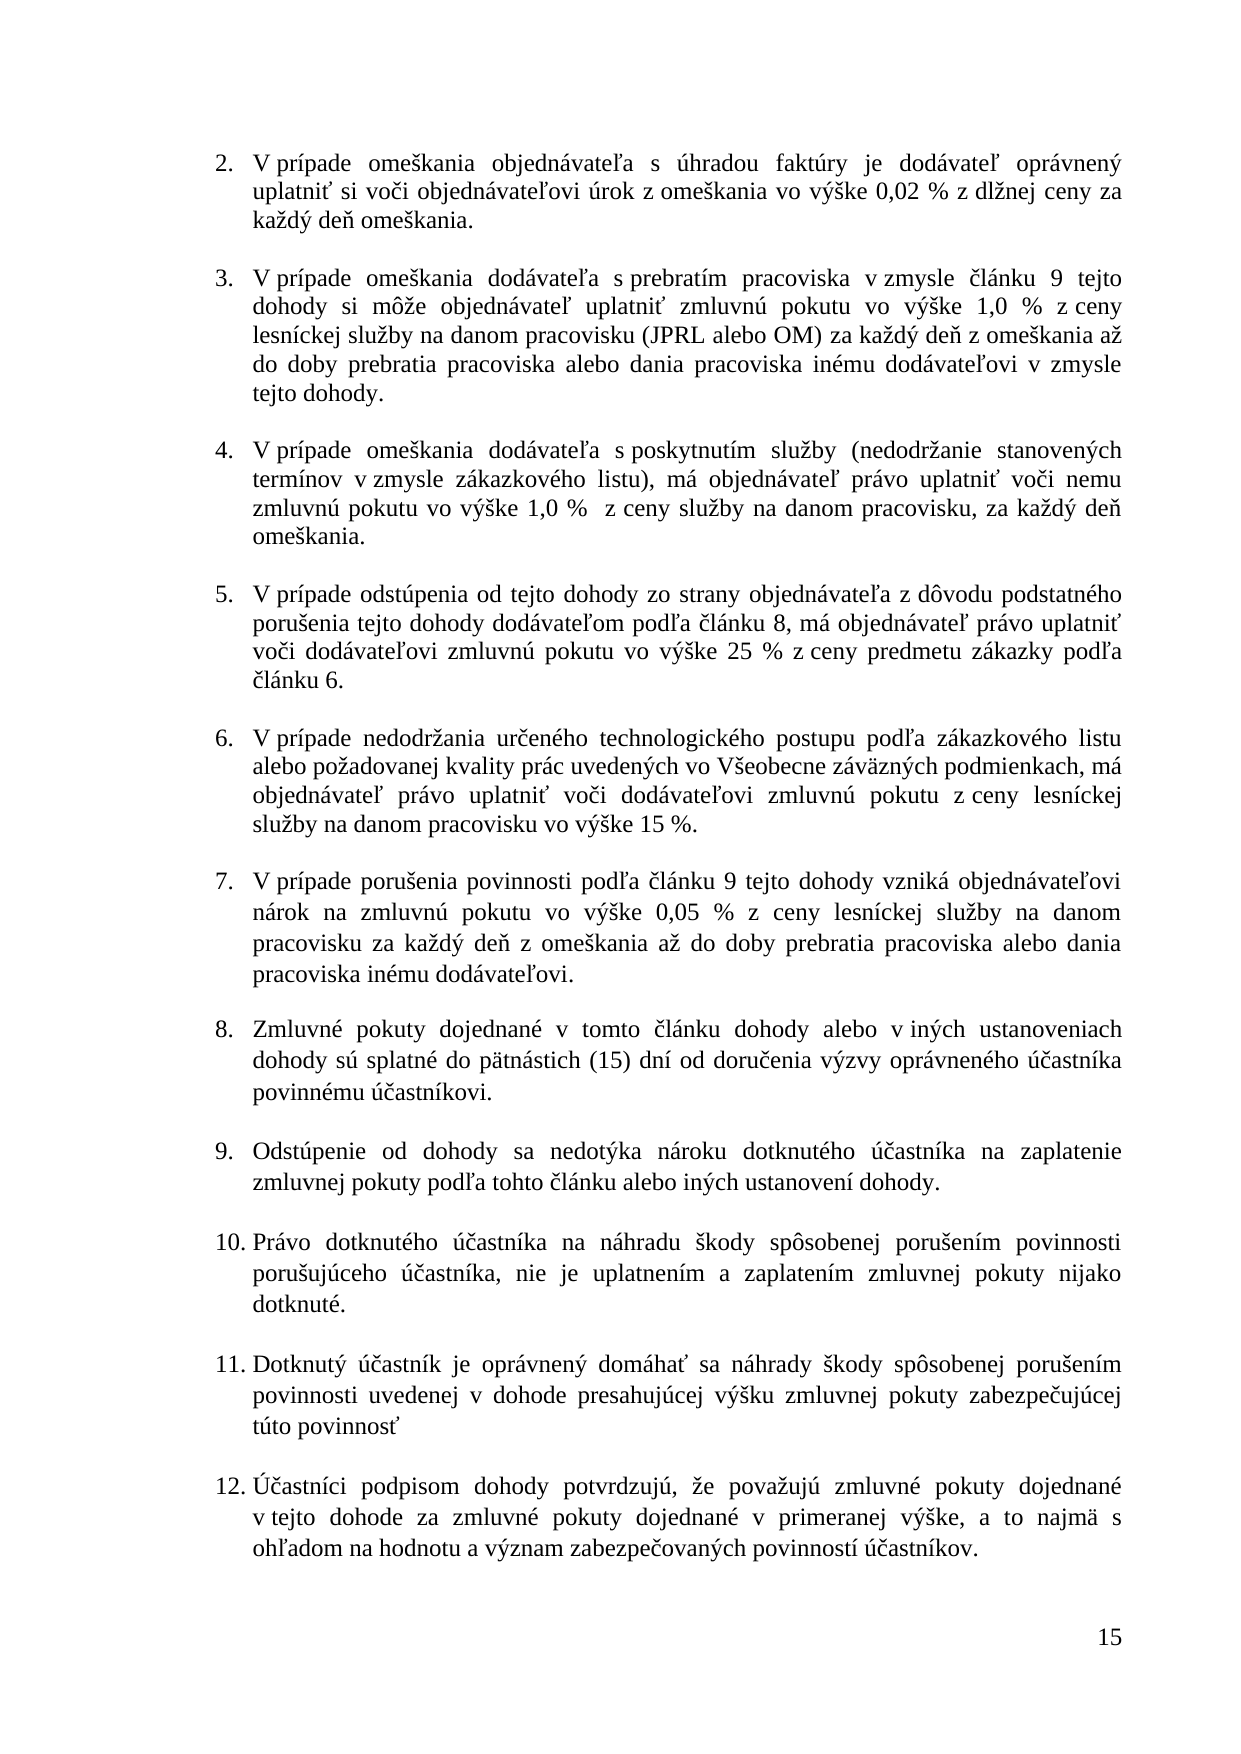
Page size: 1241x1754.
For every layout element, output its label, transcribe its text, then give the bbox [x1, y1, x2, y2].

list Odstúpenie od dohody sa nedotýka nároku dotknutého účastníka na zaplatenie zmluvnej pokuty podľa tohto článku alebo iných ustanovení dohody. [215, 1136, 1122, 1196]
list Dotknutý účastník je oprávnený domáhať sa náhrady škody spôsobenej porušením povinnosti uvedenej v dohode presahujúcej výšku zmluvnej pokuty zabezpečujúcej túto povinnosť [215, 1349, 1122, 1440]
list V prípade odstúpenia od tejto dohody zo strany objednávateľa z dôvodu podstatného porušenia tejto dohody dodávateľom podľa článku 8, má objednávateľ právo uplatniť voči dodávateľovi zmluvnú pokutu vo výške 25 % z ceny predmetu zákazky podľa článku 6. [215, 579, 1122, 694]
list V prípade omeškania objednávateľa s úhradou faktúry je dodávateľ oprávnený uplatniť si voči objednávateľovi úrok z omeškania vo výške 0,02 % z dlžnej ceny za každý deň omeškania. [215, 148, 1122, 234]
list Účastníci podpisom dohody potvrdzujú, že považujú zmluvné pokuty dojednané v tejto dohode za zmluvné pokuty dojednané v primeranej výške, a to najmä s ohľadom na hodnotu a význam zabezpečovaných povinností účastníkov. [215, 1471, 1122, 1562]
list V prípade omeškania dodávateľa s prebratím pracoviska v zmysle článku 9 tejto dohody si môže objednávateľ uplatniť zmluvnú pokutu vo výške 1,0 % z ceny lesníckej služby na danom pracovisku (JPRL alebo OM) za každý deň z omeškania až do doby prebratia pracoviska alebo dania pracoviska inému dodávateľovi v zmysle tejto dohody. [215, 263, 1122, 406]
list V prípade porušenia povinnosti podľa článku 9 tejto dohody vzniká objednávateľovi nárok na zmluvnú pokutu vo výške 0,05 % z ceny lesníckej služby na danom pracovisku za každý deň z omeškania až do doby prebratia pracoviska alebo dania pracoviska inému dodávateľovi. [215, 866, 1122, 988]
list V prípade nedodržania určeného technologického postupu podľa zákazkového listu alebo požadovanej kvality prác uvedených vo Všeobecne záväzných podmienkach, má objednávateľ právo uplatniť voči dodávateľovi zmluvnú pokutu z ceny lesníckej služby na danom pracovisku vo výške 15 %. [215, 723, 1122, 838]
list Právo dotknutého účastníka na náhradu škody spôsobenej porušením povinnosti porušujúceho účastníka, nie je uplatnením a zaplatením zmluvnej pokuty nijako dotknuté. [215, 1227, 1122, 1318]
list Zmluvné pokuty dojednané v tomto článku dohody alebo v iných ustanoveniach dohody sú splatné do pätnástich (15) dní od doručenia výzvy oprávneného účastníka povinnému účastníkovi. [215, 1014, 1122, 1105]
list V prípade omeškania dodávateľa s poskytnutím služby (nedodržanie stanovených termínov v zmysle zákazkového listu), má objednávateľ právo uplatniť voči nemu zmluvnú pokutu vo výške 1,0 % z ceny služby na danom pracovisku, za každý deň omeškania. [215, 435, 1122, 550]
